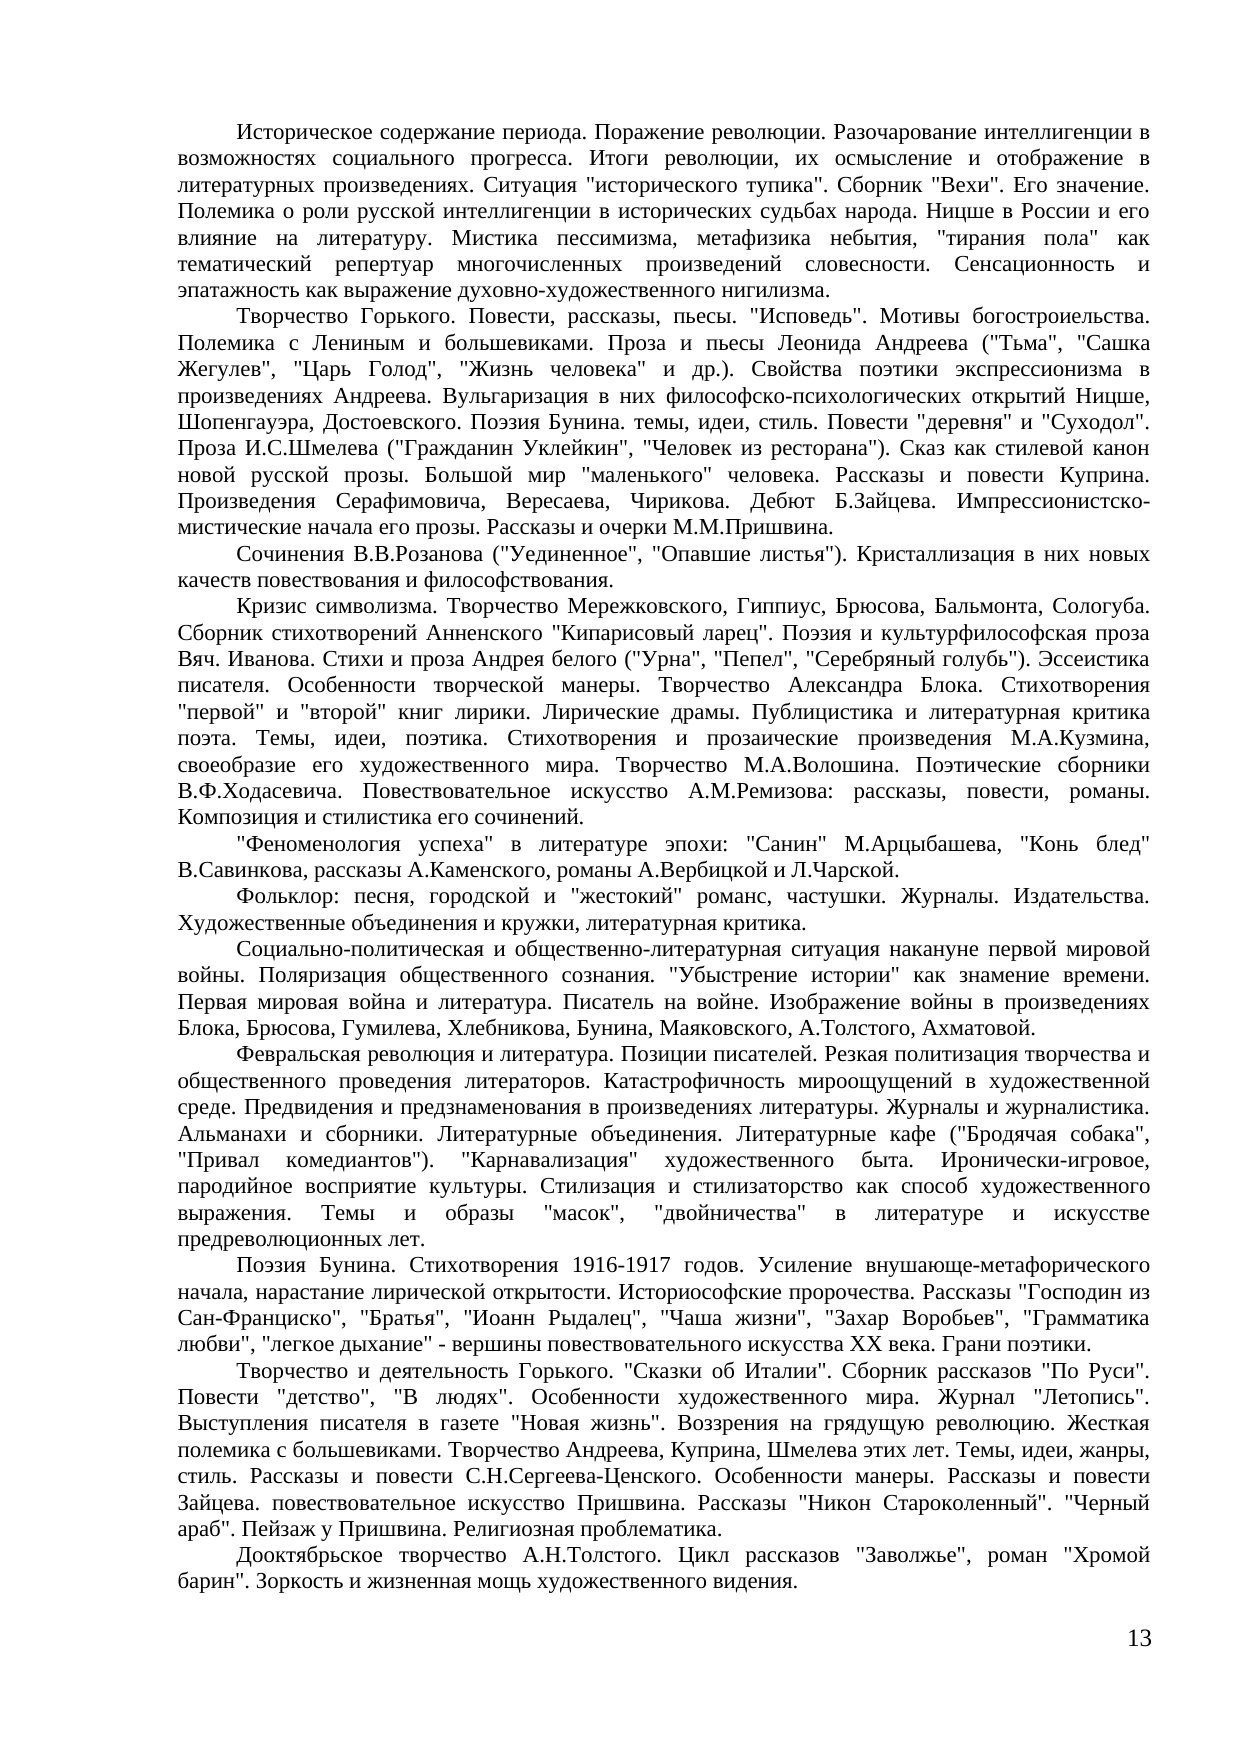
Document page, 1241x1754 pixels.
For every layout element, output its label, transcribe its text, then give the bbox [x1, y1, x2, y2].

text Поэзия Бунина. Стихотворения 1916-1917 годов. Усиление внушающе-метафорического начала, нарастание лирической открытости. Историософские пророчества. Рассказы "Господин из Сан-Франциско", "Братья", "Иоанн Рыдалец", "Чаша жизни", "Захар Воробьев", "Грамматика любви", "легкое дыхание" - вершины повествовательного искусства ХХ века. Грани поэтики. [177, 1251, 1152, 1357]
text Творчество Горького. Повести, рассказы, пьесы. "Исповедь". Мотивы богостроиельства. Полемика с Лениным и большевиками. Проза и пьесы Леонида Андреева ("Тьма", "Сашка Жегулев", "Царь Голод", "Жизнь человека" и др.). Свойства поэтики экспрессионизма в произведениях Андреева. Вульгаризация в них философско-психологических открытий Ницше, Шопенгауэра, Достоевского. Поэзия Бунина. темы, идеи, стиль. Повести "деревня" и "Суходол". Проза И.С.Шмелева ("Гражданин Уклейкин", "Человек из ресторана"). Сказ как стилевой канон новой русской прозы. Большой мир "маленького" человека. Рассказы и повести Куприна. Произведения Серафимовича, Вересаева, Чирикова. Дебют Б.Зайцева. Импрессионистско-мистические начала его прозы. Рассказы и очерки М.М.Пришвина. [177, 303, 1152, 540]
text Фольклор: песня, городской и "жестокий" романс, частушки. Журналы. Издательства. Художественные объединения и кружки, литературная критика. [177, 882, 1152, 935]
text Дооктябрьское творчество А.Н.Толстого. Цикл рассказов "Заволжье", роман "Хромой барин". Зоркость и жизненная мощь художественного видения. [177, 1541, 1152, 1594]
text Февральская революция и литература. Позиции писателей. Резкая политизация творчества и общественного проведения литераторов. Катастрофичность мироощущений в художественной среде. Предвидения и предзнаменования в произведениях литературы. Журналы и журналистика. Альманахи и сборники. Литературные объединения. Литературные кафе ("Бродячая собака", "Привал комедиантов"). "Карнавализация" художественного быта. Иронически-игровое, пародийное восприятие культуры. Стилизация и стилизаторство как способ художественного выражения. Темы и образы "масок", "двойничества" в литературе и искусстве предреволюционных лет. [177, 1041, 1152, 1251]
text Творчество и деятельность Горького. "Сказки об Италии". Сборник рассказов "По Руси". Повести "детство", "В людях". Особенности художественного мира. Журнал "Летопись". Выступления писателя в газете "Новая жизнь". Воззрения на грядущую революцию. Жесткая полемика с большевиками. Творчество Андреева, Куприна, Шмелева этих лет. Темы, идеи, жанры, стиль. Рассказы и повести С.Н.Сергеева-Ценского. Особенности манеры. Рассказы и повести Зайцева. повествовательное искусство Пришвина. Рассказы "Никон Староколенный". "Черный араб". Пейзаж у Пришвина. Религиозная проблематика. [177, 1357, 1152, 1541]
text Кризис символизма. Творчество Мережковского, Гиппиус, Брюсова, Бальмонта, Сологуба. Сборник стихотворений Анненского "Кипарисовый ларец". Поэзия и культурфилософская проза Вяч. Иванова. Стихи и проза Андрея белого ("Урна", "Пепел", "Серебряный голубь"). Эссеистика писателя. Особенности творческой манеры. Творчество Александра Блока. Стихотворения "первой" и "второй" книг лирики. Лирические драмы. Публицистика и литературная критика поэта. Темы, идеи, поэтика. Стихотворения и прозаические произведения М.А.Кузмина, своеобразие его художественного мира. Творчество М.А.Волошина. Поэтические сборники В.Ф.Ходасевича. Повествовательное искусство А.М.Ремизова: рассказы, повести, романы. Композиция и стилистика его сочинений. [177, 592, 1152, 830]
text Сочинения В.В.Розанова ("Уединенное", "Опавшие листья"). Кристаллизация в них новых качеств повествования и философствования. [177, 540, 1152, 592]
text Историческое содержание периода. Поражение революции. Разочарование интеллигенции в возможностях социального прогресса. Итоги революции, их осмысление и отображение в литературных произведениях. Ситуация "исторического тупика". Сборник "Вехи". Его значение. Полемика о роли русской интеллигенции в исторических судьбах народа. Ницше в России и его влияние на литературу. Мистика пессимизма, метафизика небытия, "тирания пола" как тематический репертуар многочисленных произведений словесности. Сенсационность и эпатажность как выражение духовно-художественного нигилизма. [177, 118, 1152, 303]
text Социально-политическая и общественно-литературная ситуация накануне первой мировой войны. Поляризация общественного сознания. "Убыстрение истории" как знамение времени. Первая мировая война и литература. Писатель на войне. Изображение войны в произведениях Блока, Брюсова, Гумилева, Хлебникова, Бунина, Маяковского, А.Толстого, Ахматовой. [177, 935, 1152, 1041]
text "Феноменология успеха" в литературе эпохи: "Санин" М.Арцыбашева, "Конь блед" В.Савинкова, рассказы А.Каменского, романы А.Вербицкой и Л.Чарской. [177, 830, 1152, 882]
